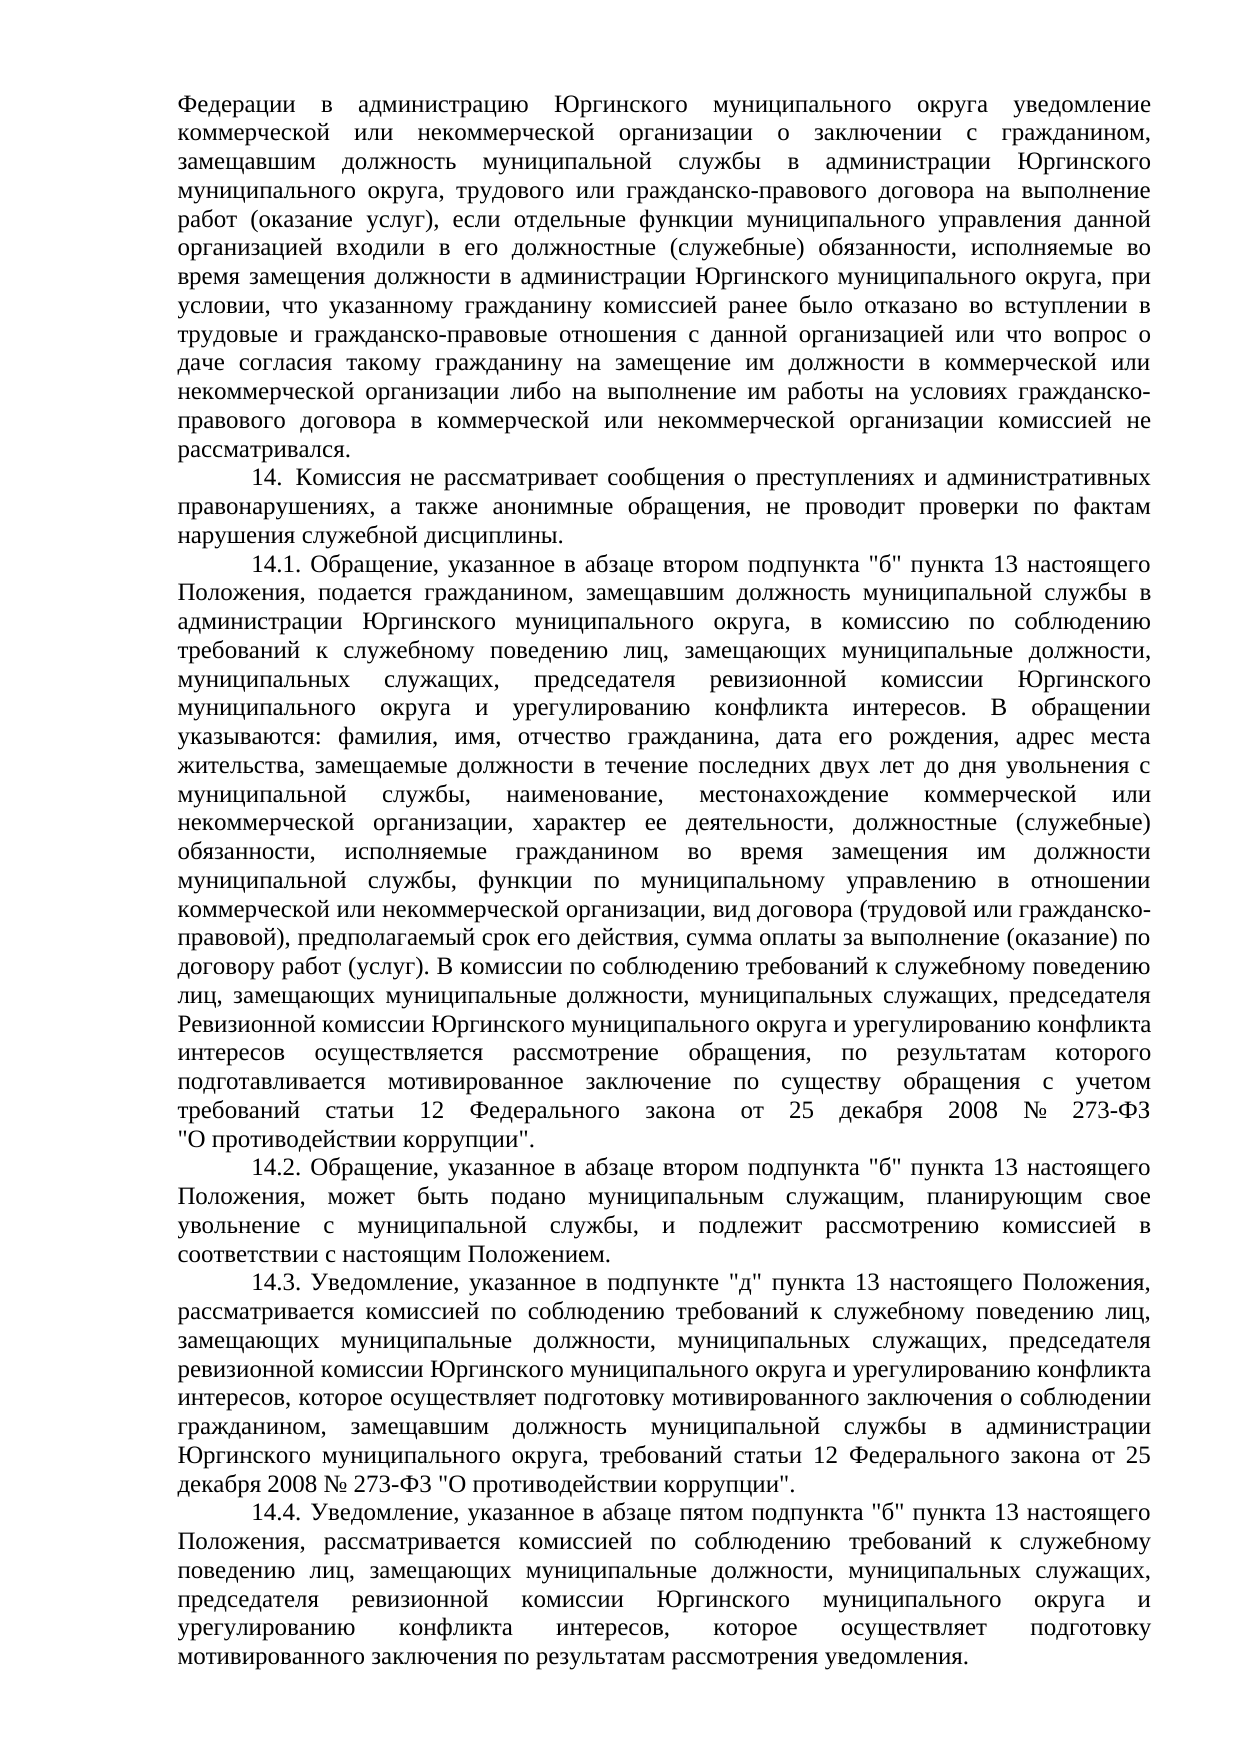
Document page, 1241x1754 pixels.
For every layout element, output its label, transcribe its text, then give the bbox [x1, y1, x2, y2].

list Обращение, указанное в абзаце втором подпункта "б" пункта 13 настоящего Положения, подается гражданином, замещавшим должность муниципальной службы в администрации Юргинского муниципального округа, в комиссию по соблюдению требований к служебному поведению лиц, замещающих муниципальные должности, муниципальных служащих, председателя ревизионной комиссии Юргинского муниципального округа и урегулированию конфликта интересов. В обращении указываются: фамилия, имя, отчество гражданина, дата его рождения, адрес места жительства, замещаемые должности в течение последних двух лет до дня увольнения с муниципальной службы, наименование, местонахождение коммерческой или некоммерческой организации, характер ее деятельности, должностные (служебные) обязанности, исполняемые гражданином во время замещения им должности муниципальной службы, функции по муниципальному управлению в отношении коммерческой или некоммерческой организации, вид договора (трудовой или гражданско-правовой), предполагаемый срок его действия, сумма оплаты за выполнение (оказание) по договору работ (услуг). В комиссии по соблюдению требований к служебному поведению лиц, замещающих муниципальные должности, муниципальных служащих, председателя Ревизионной комиссии Юргинского муниципального округа и урегулированию конфликта интересов осуществляется рассмотрение обращения, по результатам которого подготавливается мотивированное заключение по существу обращения с учетом требований статьи 12 Федерального закона от 25 декабря 2008 № 273-ФЗ "О противодействии коррупции". [177, 549, 1152, 1152]
list Обращение, указанное в абзаце втором подпункта "б" пункта 13 настоящего Положения, может быть подано муниципальным служащим, планирующим свое увольнение с муниципальной службы, и подлежит рассмотрению комиссией в соответствии с настоящим Положением. [177, 1152, 1152, 1267]
list Уведомление, указанное в абзаце пятом подпункта "б" пункта 13 настоящего Положения, рассматривается комиссией по соблюдению требований к служебному поведению лиц, замещающих муниципальные должности, муниципальных служащих, председателя ревизионной комиссии Юргинского муниципального округа и урегулированию конфликта интересов, которое осуществляет подготовку мотивированного заключения по результатам рассмотрения уведомления. [177, 1497, 1152, 1670]
list Комиссия не рассматривает сообщения о преступлениях и административных правонарушениях, а также анонимные обращения, не проводит проверки по фактам нарушения служебной дисциплины. [177, 462, 1152, 549]
list Уведомление, указанное в подпункте "д" пункта 13 настоящего Положения, рассматривается комиссией по соблюдению требований к служебному поведению лиц, замещающих муниципальные должности, муниципальных служащих, председателя ревизионной комиссии Юргинского муниципального округа и урегулированию конфликта интересов, которое осуществляет подготовку мотивированного заключения о соблюдении гражданином, замещавшим должность муниципальной службы в администрации Юргинского муниципального округа, требований статьи 12 Федерального закона от 25 декабря 2008 № 273-Ф3 "О противодействии коррупции". [177, 1267, 1152, 1497]
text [177, 89, 1152, 462]
